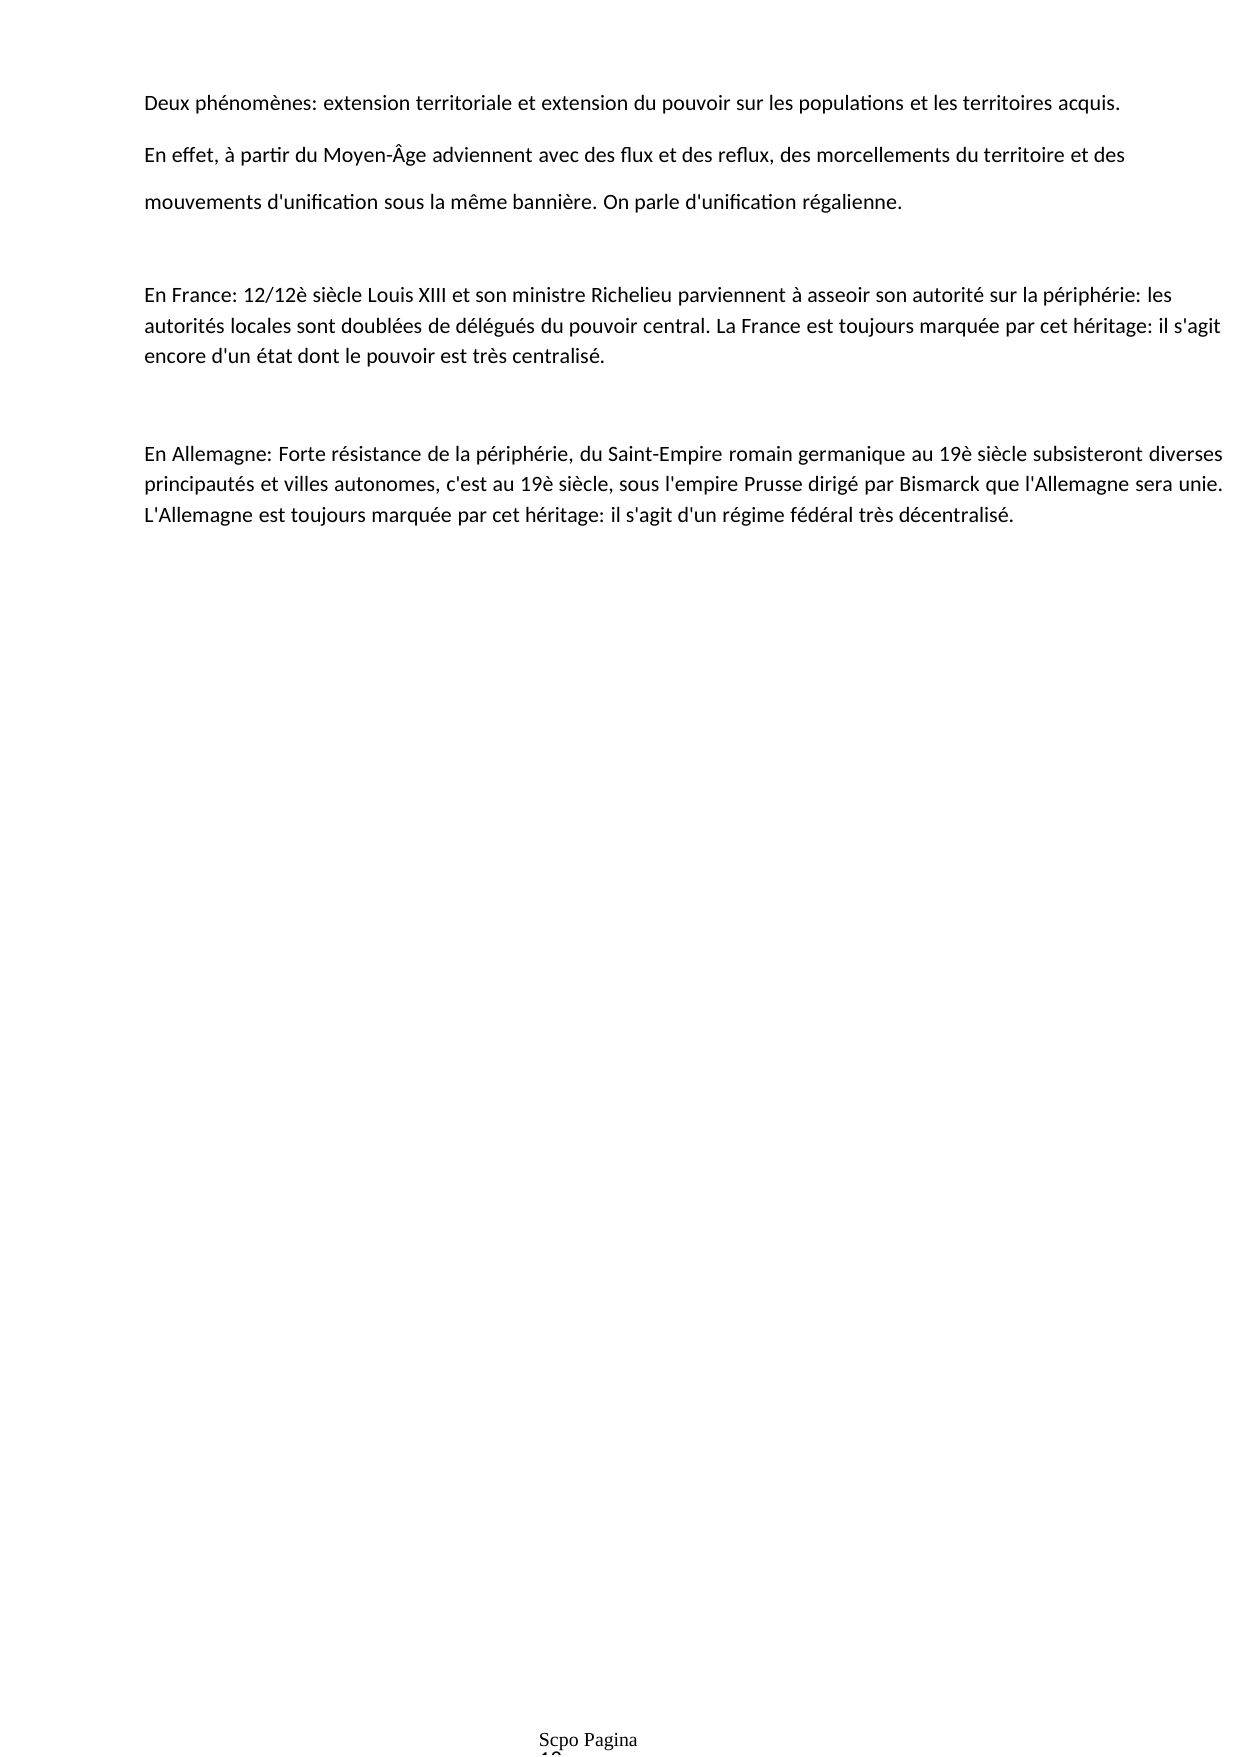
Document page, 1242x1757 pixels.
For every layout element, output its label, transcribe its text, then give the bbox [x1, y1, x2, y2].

text Deux phénomènes: extension territoriale et extension du pouvoir sur les populations et les territoires acquis. En effet, à partir du Moyen-Âge adviennent avec des flux et des reflux, des morcellements du territoire et des [144, 69, 1129, 173]
text mouvements d'unification sous la même bannière. On parle d'unification régalienne. [144, 194, 1235, 214]
text En Allemagne: Forte résistance de la périphérie, du Saint-Empire romain germanique au 19è siècle subsisteront diverses principautés et villes autonomes, c'est au 19è siècle, sous l'empire Prusse dirigé par Bismarck que l'Allemagne sera unie. L'Allemagne est toujours marquée par cet héritage: il s'agit d'un régime fédéral très décentralisé. [144, 440, 1223, 528]
text En France: 12/12è siècle Louis XIII et son ministre Richelieu parviennent à asseoir son autorité sur la périphérie: les autorités locales sont doublées de délégués du pouvoir central. La France est toujours marquée par cet héritage: il s'agit encore d'un état dont le pouvoir est très centralisé. [144, 281, 1224, 369]
